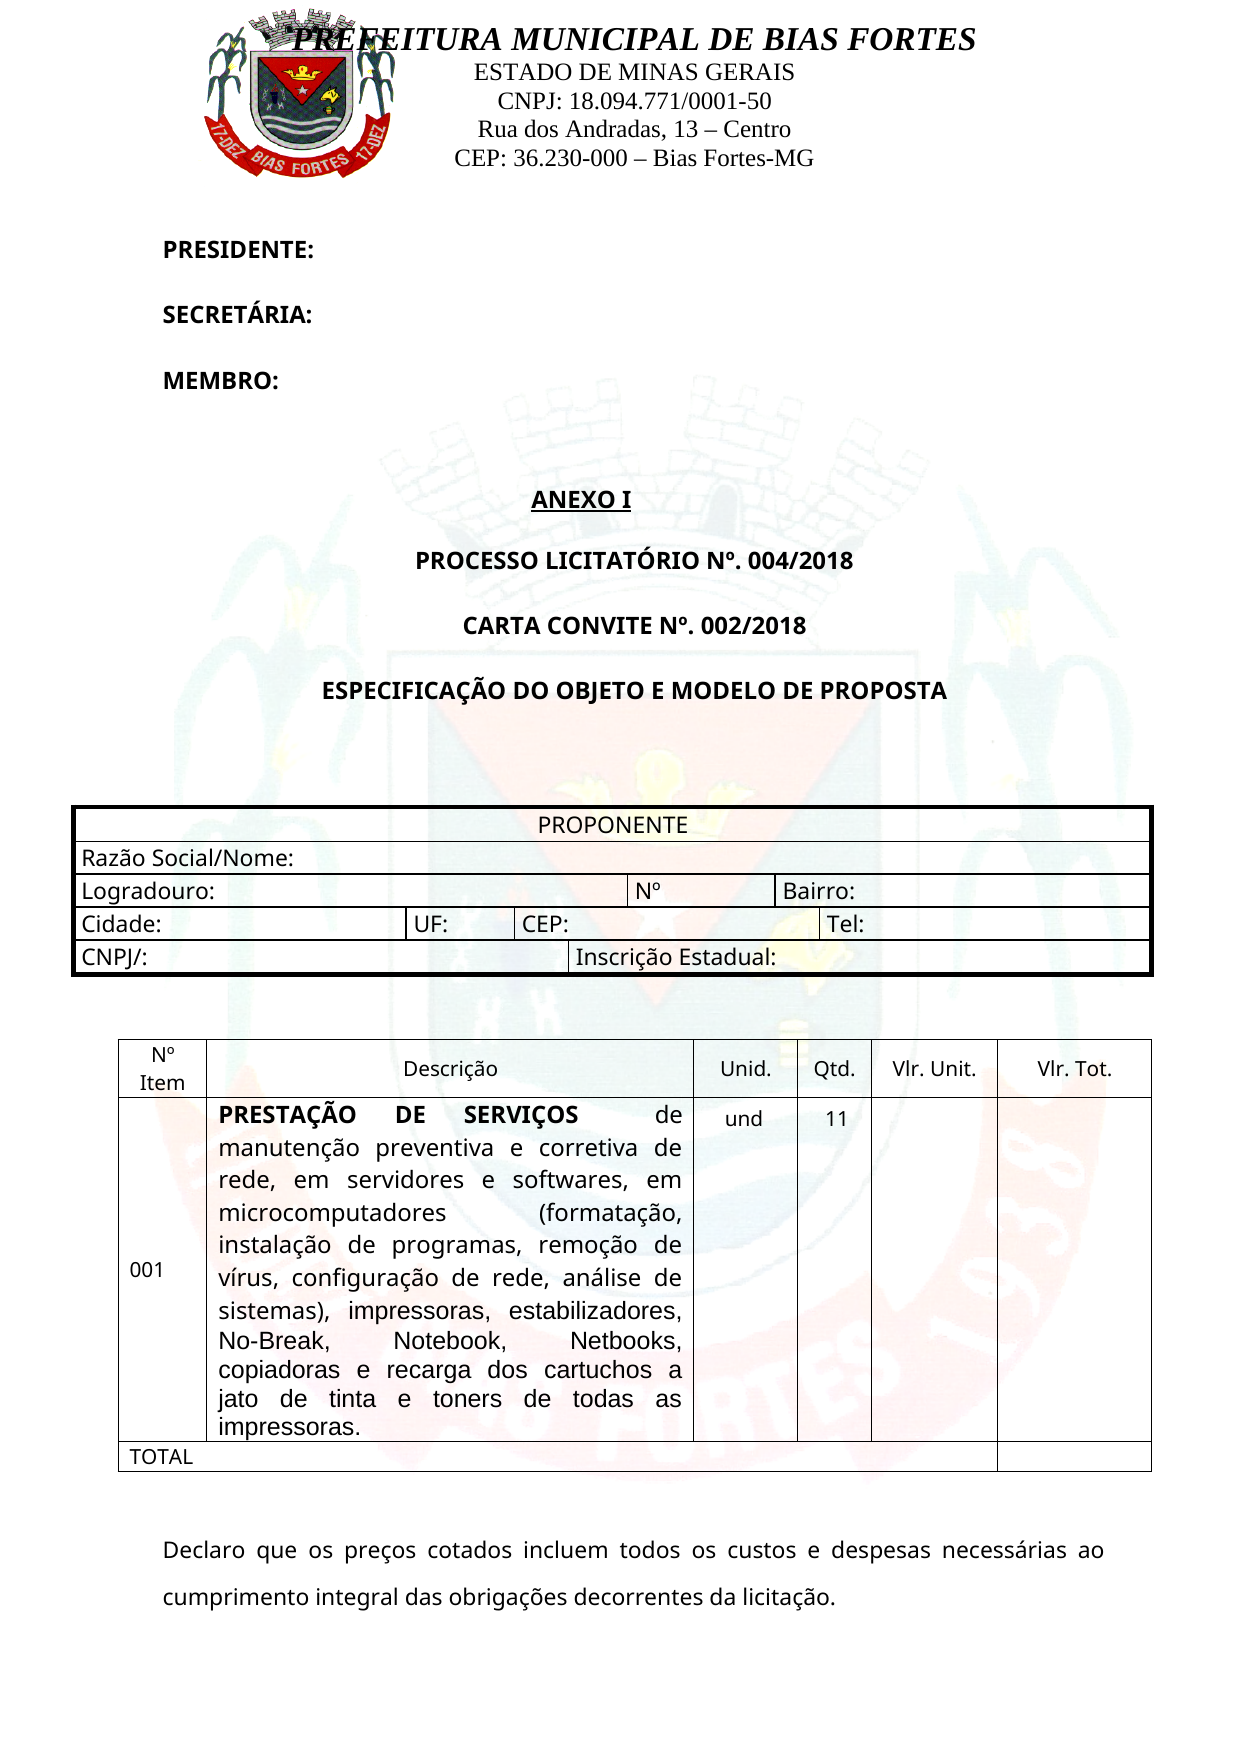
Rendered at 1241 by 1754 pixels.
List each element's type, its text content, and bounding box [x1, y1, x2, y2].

text CARTA CONVITE Nº. 002/2018 [162, 609, 1106, 642]
table_cell und [694, 1098, 797, 1441]
table_cell [998, 1098, 1151, 1441]
table_cell Inscrição Estadual: [569, 941, 1149, 972]
table_cell TOTAL [119, 1442, 997, 1471]
table_cell Razão Social/Nome: [76, 842, 1149, 873]
table_cell Cidade: [76, 908, 405, 939]
table_header Vlr. Unit. [872, 1040, 997, 1097]
text Declaro que os preços cotados incluem todos os custos e despesas necessárias ao cumprimento integral das obrigações decorrentes da licitação. [162, 1534, 1106, 1612]
text SECRETÁRIA: [162, 298, 1106, 331]
table_cell CNPJ/: [76, 941, 568, 972]
table_header Qtd. [798, 1040, 871, 1097]
table_cell 001 [119, 1098, 206, 1441]
text ESPECIFICAÇÃO DO OBJETO E MODELO DE PROPOSTA [162, 674, 1106, 707]
table_cell [872, 1098, 997, 1441]
table_cell 11 [798, 1098, 871, 1441]
picture [187, 0, 413, 189]
table_cell Nº [628, 875, 774, 906]
subtitle ANEXO I [457, 482, 1106, 515]
table_header Vlr. Tot. [998, 1040, 1151, 1097]
table_cell Bairro: [776, 875, 1149, 906]
table_header Nº Item [119, 1040, 206, 1097]
table_cell UF: [407, 908, 514, 939]
table_cell Tel: [820, 908, 1149, 939]
table_cell Logradouro: [76, 875, 627, 906]
table_cell CEP: [515, 908, 819, 939]
text PRESIDENTE: [162, 233, 1106, 266]
table_cell PRESTAÇÃO DE SERVIÇOS de manutenção preventiva e corretiva de rede, em servidores e softwares, em microcomputadores (formatação, instalação de programas, remoção de vírus, configuração de rede, análise de sistemas), impressoras, estabilizadores, No-Break, Notebook, Netbooks, copiadoras e recarga dos cartuchos a jato de tinta e toners de todas as impressoras. [207, 1098, 693, 1441]
table_header PROPONENTE [76, 809, 1149, 841]
table_cell [998, 1442, 1151, 1471]
text MEMBRO: [162, 363, 1106, 396]
table_header Descrição [207, 1040, 693, 1097]
table_header Unid. [694, 1040, 797, 1097]
text PROCESSO LICITATÓRIO Nº. 004/2018 [162, 544, 1106, 576]
